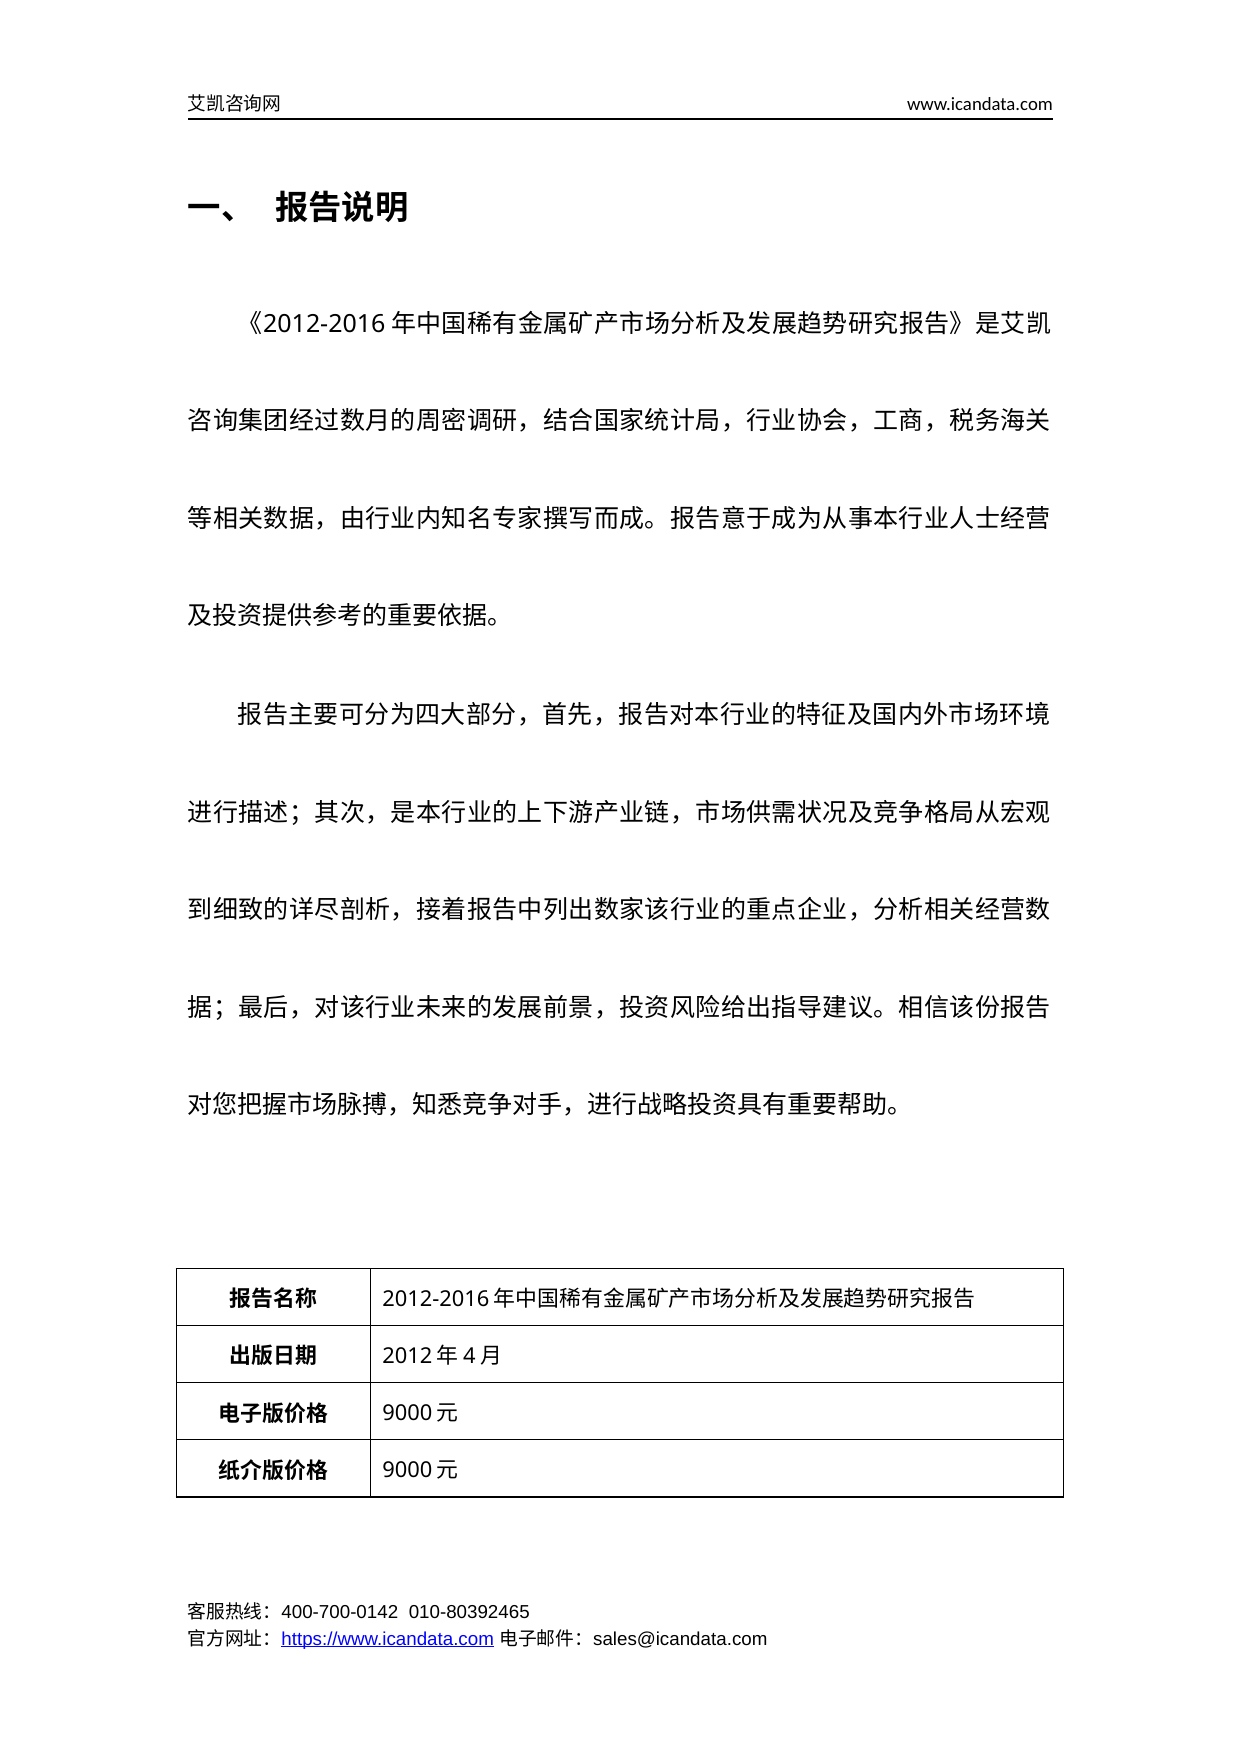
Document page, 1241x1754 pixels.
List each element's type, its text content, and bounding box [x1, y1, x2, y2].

text 《2012-2016年中国稀有金属矿产市场分析及发展趋势研究报告》是艾凯咨询集团经过数月的周密调研，结合国家统计局，行业协会，工商，税务海关等相关数据，由行业内知名专家撰写而成。报告意于成为从事本行业人士经营及投资提供参考的重要依据。 [187, 289, 1053, 646]
table_cell 9000元 [371, 1440, 1063, 1496]
subtitle 报告说明 [187, 172, 1053, 237]
table_cell 电子版价格 [177, 1383, 370, 1439]
text 报告主要可分为四大部分，首先，报告对本行业的特征及国内外市场环境进行描述；其次，是本行业的上下游产业链，市场供需状况及竞争格局从宏观到细致的详尽剖析，接着报告中列出数家该行业的重点企业，分析相关经营数据；最后，对该行业未来的发展前景，投资风险给出指导建议。相信该份报告对您把握市场脉搏，知悉竞争对手，进行战略投资具有重要帮助。 [187, 681, 1053, 1136]
table_cell 出版日期 [177, 1326, 370, 1382]
table_cell 2012年4月 [371, 1326, 1063, 1382]
table_cell 9000元 [371, 1383, 1063, 1439]
table_header 报告名称 [177, 1269, 370, 1325]
table_cell 纸介版价格 [177, 1440, 370, 1496]
table_header 2012-2016年中国稀有金属矿产市场分析及发展趋势研究报告 [371, 1269, 1063, 1325]
